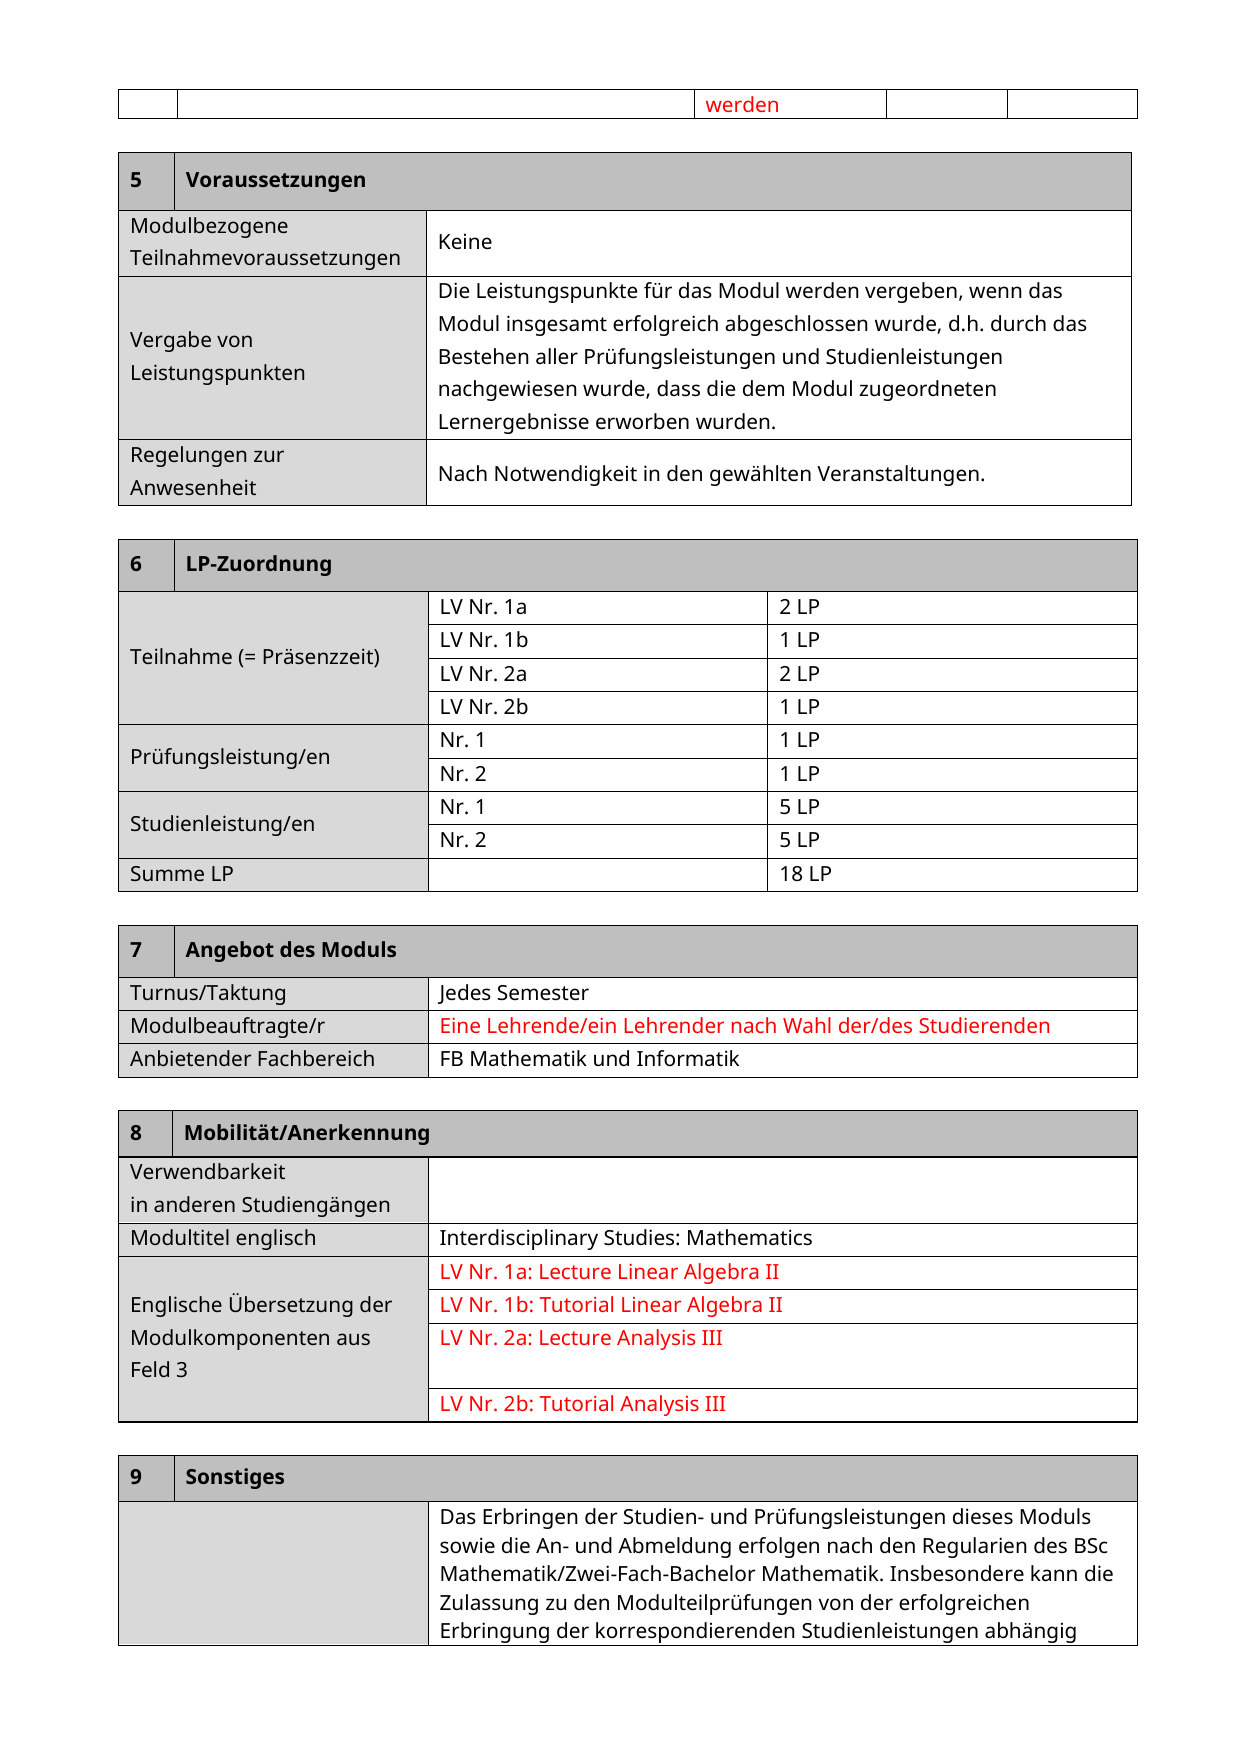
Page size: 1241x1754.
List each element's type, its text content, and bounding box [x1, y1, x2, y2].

table_cell [429, 859, 767, 891]
table_cell Modultitel englisch [119, 1224, 428, 1256]
table_cell Studienleistung/en [119, 792, 428, 858]
table_cell Keine [427, 211, 1131, 276]
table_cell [429, 1502, 1137, 1644]
table_header LP-Zuordnung [175, 540, 1137, 591]
table_cell Modulbeauftragte/r [119, 1011, 428, 1043]
table_cell [119, 1502, 428, 1644]
table_cell Anbietender Fachbereich [119, 1044, 428, 1077]
table_cell LV Nr. 1b: Tutorial Linear Algebra II [429, 1290, 1137, 1322]
table_cell 5 LP [768, 825, 1137, 858]
table_cell Eine Lehrende/ein Lehrender nach Wahl der/des Studierenden [429, 1011, 1137, 1043]
table_header Sonstiges [175, 1456, 1137, 1501]
table_cell LV Nr. 1a [429, 592, 767, 624]
table_cell 1 LP [768, 725, 1137, 758]
table_cell Prüfungsleistung/en [119, 725, 428, 791]
table_cell 5 LP [768, 792, 1137, 824]
table_cell LV Nr. 1a: Lecture Linear Algebra II [429, 1257, 1137, 1289]
table_header 9 [119, 1456, 174, 1501]
table_cell LV Nr. 1b [429, 625, 767, 658]
table_cell Verwendbarkeit in anderen Studiengängen [119, 1158, 428, 1222]
table_cell 2b [887, 90, 1007, 118]
table_header 8 [119, 1111, 172, 1156]
table_cell 18 LP [768, 859, 1137, 891]
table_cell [695, 90, 886, 118]
table_cell LV Nr. 2a: Lecture Analysis III [429, 1324, 1137, 1388]
table_cell Nr. 1 [429, 792, 767, 824]
table_header Mobilität/Anerkennung [173, 1111, 1137, 1156]
table_header 5 [119, 153, 174, 210]
table_cell Nr. 1 [429, 725, 767, 758]
table_cell Regelungen zur Anwesenheit [119, 440, 426, 505]
table_header 7 [119, 926, 174, 977]
table_cell FB Mathematik und Informatik [429, 1044, 1137, 1077]
table_cell LV Nr. 2b: Tutorial Analysis III [429, 1389, 1137, 1421]
table_header Angebot des Moduls [175, 926, 1137, 977]
table_cell 1 LP [768, 692, 1137, 724]
table_cell Englische Übersetzung der Modulkomponenten aus Feld 3 [119, 1257, 428, 1421]
table_cell Nr. 2 [429, 825, 767, 858]
table_cell 1 LP [768, 759, 1137, 791]
table_cell Jedes Semester [429, 978, 1137, 1010]
table_cell [1008, 90, 1137, 118]
table_cell Interdisciplinary Studies: Mathematics [429, 1224, 1137, 1256]
table_cell Nach Notwendigkeit in den gewählten Veranstaltungen. [427, 440, 1131, 505]
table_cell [178, 90, 694, 118]
table_cell Modulbezogene Teilnahmevoraussetzungen [119, 211, 426, 276]
table_cell Turnus/Taktung [119, 978, 428, 1010]
table_cell [429, 1158, 1137, 1222]
table_cell Nr. 2 [429, 759, 767, 791]
table_header 6 [119, 540, 174, 591]
table_cell Vergabe von Leistungspunkten [119, 277, 426, 439]
table_cell 2 [119, 90, 177, 118]
table_cell LV Nr. 2b [429, 692, 767, 724]
table_cell Summe LP [119, 859, 428, 891]
table_cell Die Leistungspunkte für das Modul werden vergeben, wenn das Modul insgesamt erfolgreich abgeschlossen wurde, d.h. durch das Bestehen aller Prüfungsleistungen und Studienleistungen nachgewiesen wurde, dass die dem Modul zugeordneten Lernergebnisse erworben wurden. [427, 277, 1131, 439]
table_cell 2 LP [768, 659, 1137, 691]
table_cell Teilnahme (= Präsenzzeit) [119, 592, 428, 724]
table_header Voraussetzungen [175, 153, 1131, 210]
table_cell 2 LP [768, 592, 1137, 624]
table_cell 1 LP [768, 625, 1137, 658]
table_cell LV Nr. 2a [429, 659, 767, 691]
